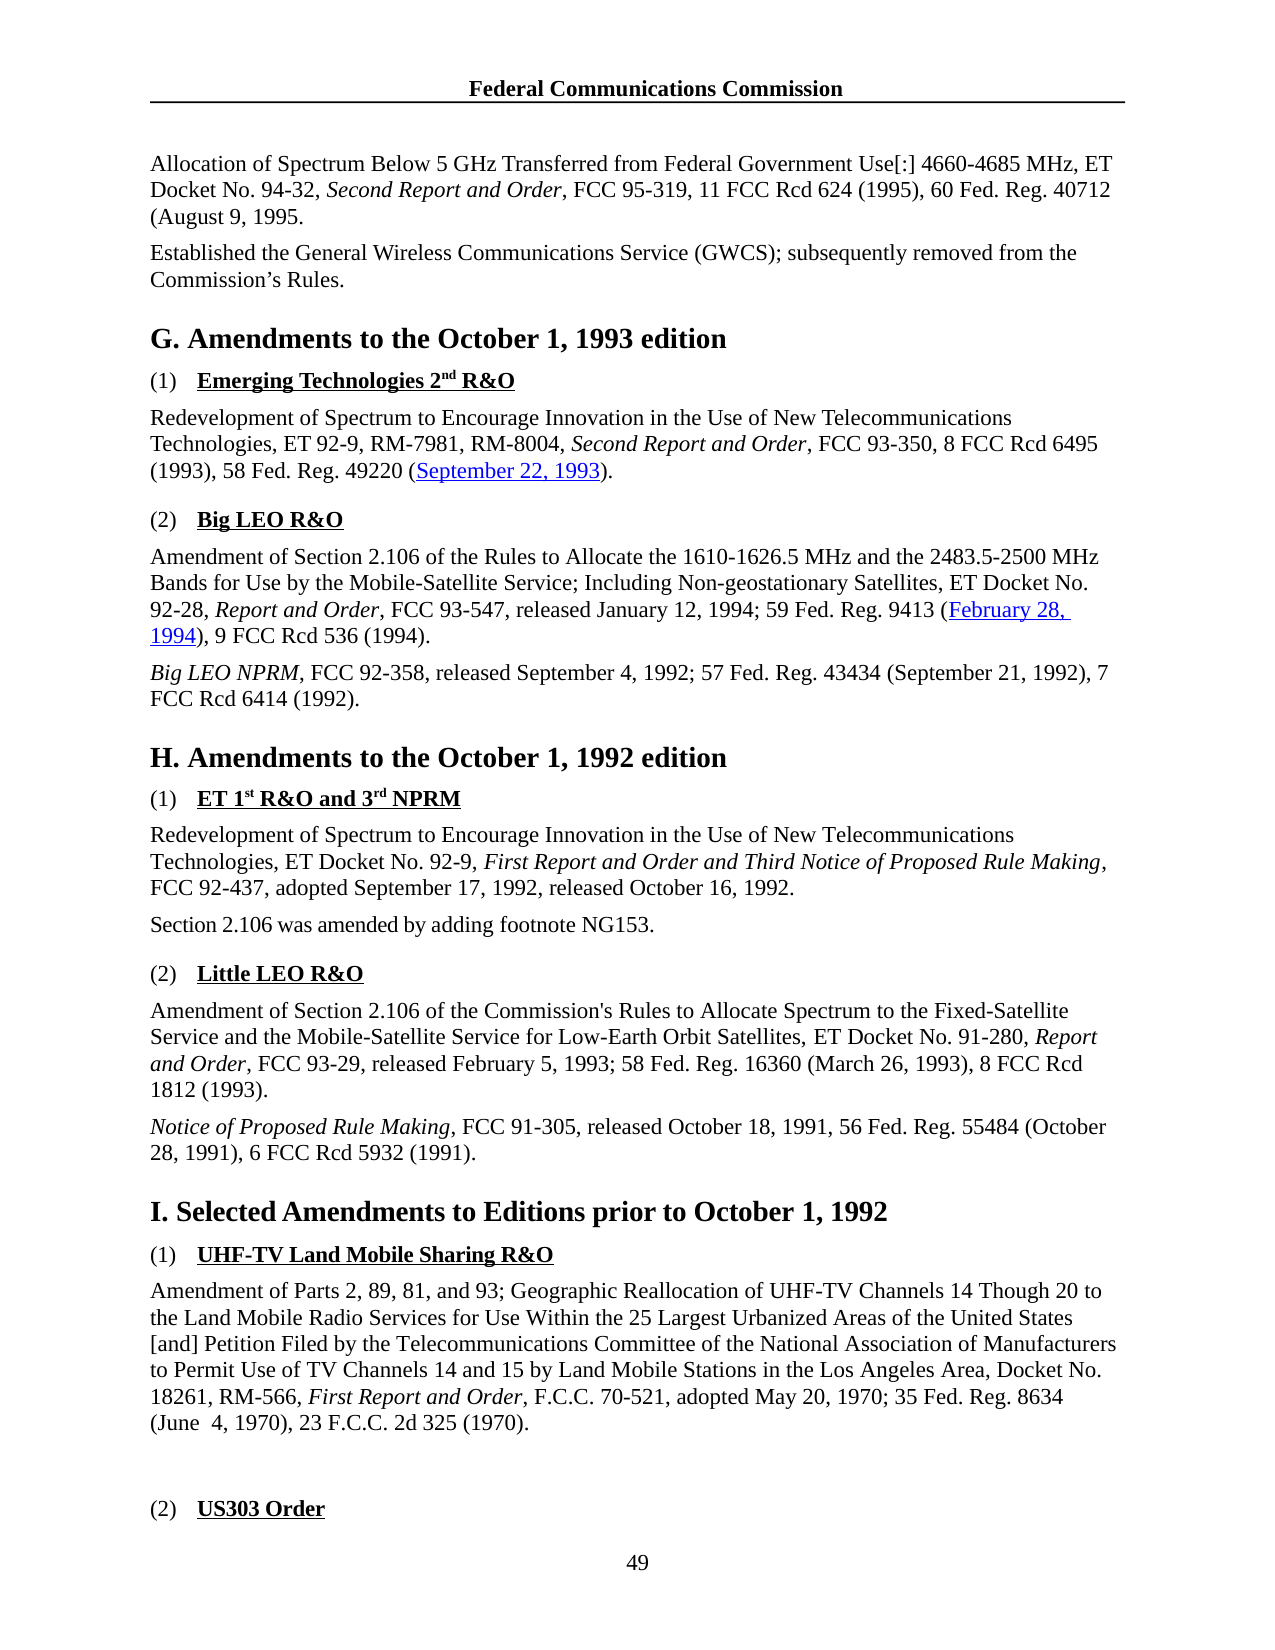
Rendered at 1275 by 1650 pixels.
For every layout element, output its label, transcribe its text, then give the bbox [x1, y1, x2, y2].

text Amendment of Section 2.106 of the Rules to Allocate the 1610-1626.5 MHz and the 2483.5-2500 MHz Bands for Use by the Mobile-Satellite Service; Including Non-geostationary Satellites, ET Docket No. 92-28, Report and Order, FCC 93-547, released January 12, 1994; 59 Fed. Reg. 9413 (February 28, 1994), 9 FCC Rcd 536 (1994). [150, 543, 1125, 648]
text (1) Emerging Technologies 2nd R&O [150, 367, 1125, 394]
text Redevelopment of Spectrum to Encourage Innovation in the Use of New Telecommunications Technologies, ET 92-9, RM-7981, RM-8004, Second Report and Order, FCC 93-350, 8 FCC Rcd 6495 (1993), 58 Fed. Reg. 49220 (September 22, 1993). [150, 404, 1125, 483]
text Allocation of Spectrum Below 5 GHz Transferred from Federal Government Use[:] 4660-4685 MHz, ET Docket No. 94-32, Second Report and Order, FCC 95-319, 11 FCC Rcd 624 (1995), 60 Fed. Reg. 40712 (August 9, 1995. [150, 150, 1125, 229]
text I. Selected Amendments to Editions prior to October 1, 1992 [150, 1194, 1125, 1228]
text H. Amendments to the October 1, 1992 edition [150, 741, 1125, 774]
text (1) ET 1st R&O and 3rd NPRM [150, 784, 1125, 811]
text (2) Big LEO R&O [150, 506, 1125, 532]
text Section 2.106 was amended by adding footnote NG153. [150, 911, 1125, 937]
text Redevelopment of Spectrum to Encourage Innovation in the Use of New Telecommunications Technologies, ET Docket No. 92-9, First Report and Order and Third Notice of Proposed Rule Making, FCC 92-437, adopted September 17, 1992, released October 16, 1992. [150, 821, 1125, 900]
text (1) UHF-TV Land Mobile Sharing R&O [150, 1241, 1125, 1267]
text Big LEO NPRM, FCC 92-358, released September 4, 1992; 57 Fed. Reg. 43434 (September 21, 1992), 7 FCC Rcd 6414 (1992). [150, 659, 1125, 711]
text Amendment of Parts 2, 89, 81, and 93; Geographic Reallocation of UHF-TV Channels 14 Though 20 to the Land Mobile Radio Services for Use Within the 25 Largest Urbanized Areas of the United States [and] Petition Filed by the Telecommunications Committee of the National Association of Manufacturers to Permit Use of TV Channels 14 and 15 by Land Mobile Stations in the Los Angeles Area, Docket No. 18261, RM-566, First Report and Order, F.C.C. 70-521, adopted May 20, 1970; 35 Fed. Reg. 8634 (June 4, 1970), 23 F.C.C. 2d 325 (1970). [150, 1277, 1125, 1436]
text Notice of Proposed Rule Making, FCC 91-305, released October 18, 1991, 56 Fed. Reg. 55484 (October 28, 1991), 6 FCC Rcd 5932 (1991). [150, 1113, 1125, 1165]
text Amendment of Section 2.106 of the Commission's Rules to Allocate Spectrum to the Fixed-Satellite Service and the Mobile-Satellite Service for Low-Earth Orbit Satellites, ET Docket No. 91-280, Report and Order, FCC 93-29, released February 5, 1993; 58 Fed. Reg. 16360 (March 26, 1993), 8 FCC Rcd 1812 (1993). [150, 997, 1125, 1102]
text Established the General Wireless Communications Service (GWCS); subsequently removed from the Commission’s Rules. [150, 239, 1125, 292]
text (2) US303 Order [150, 1495, 1125, 1522]
text G. Amendments to the October 1, 1993 edition [150, 321, 1125, 355]
text (2) Little LEO R&O [150, 960, 1125, 986]
